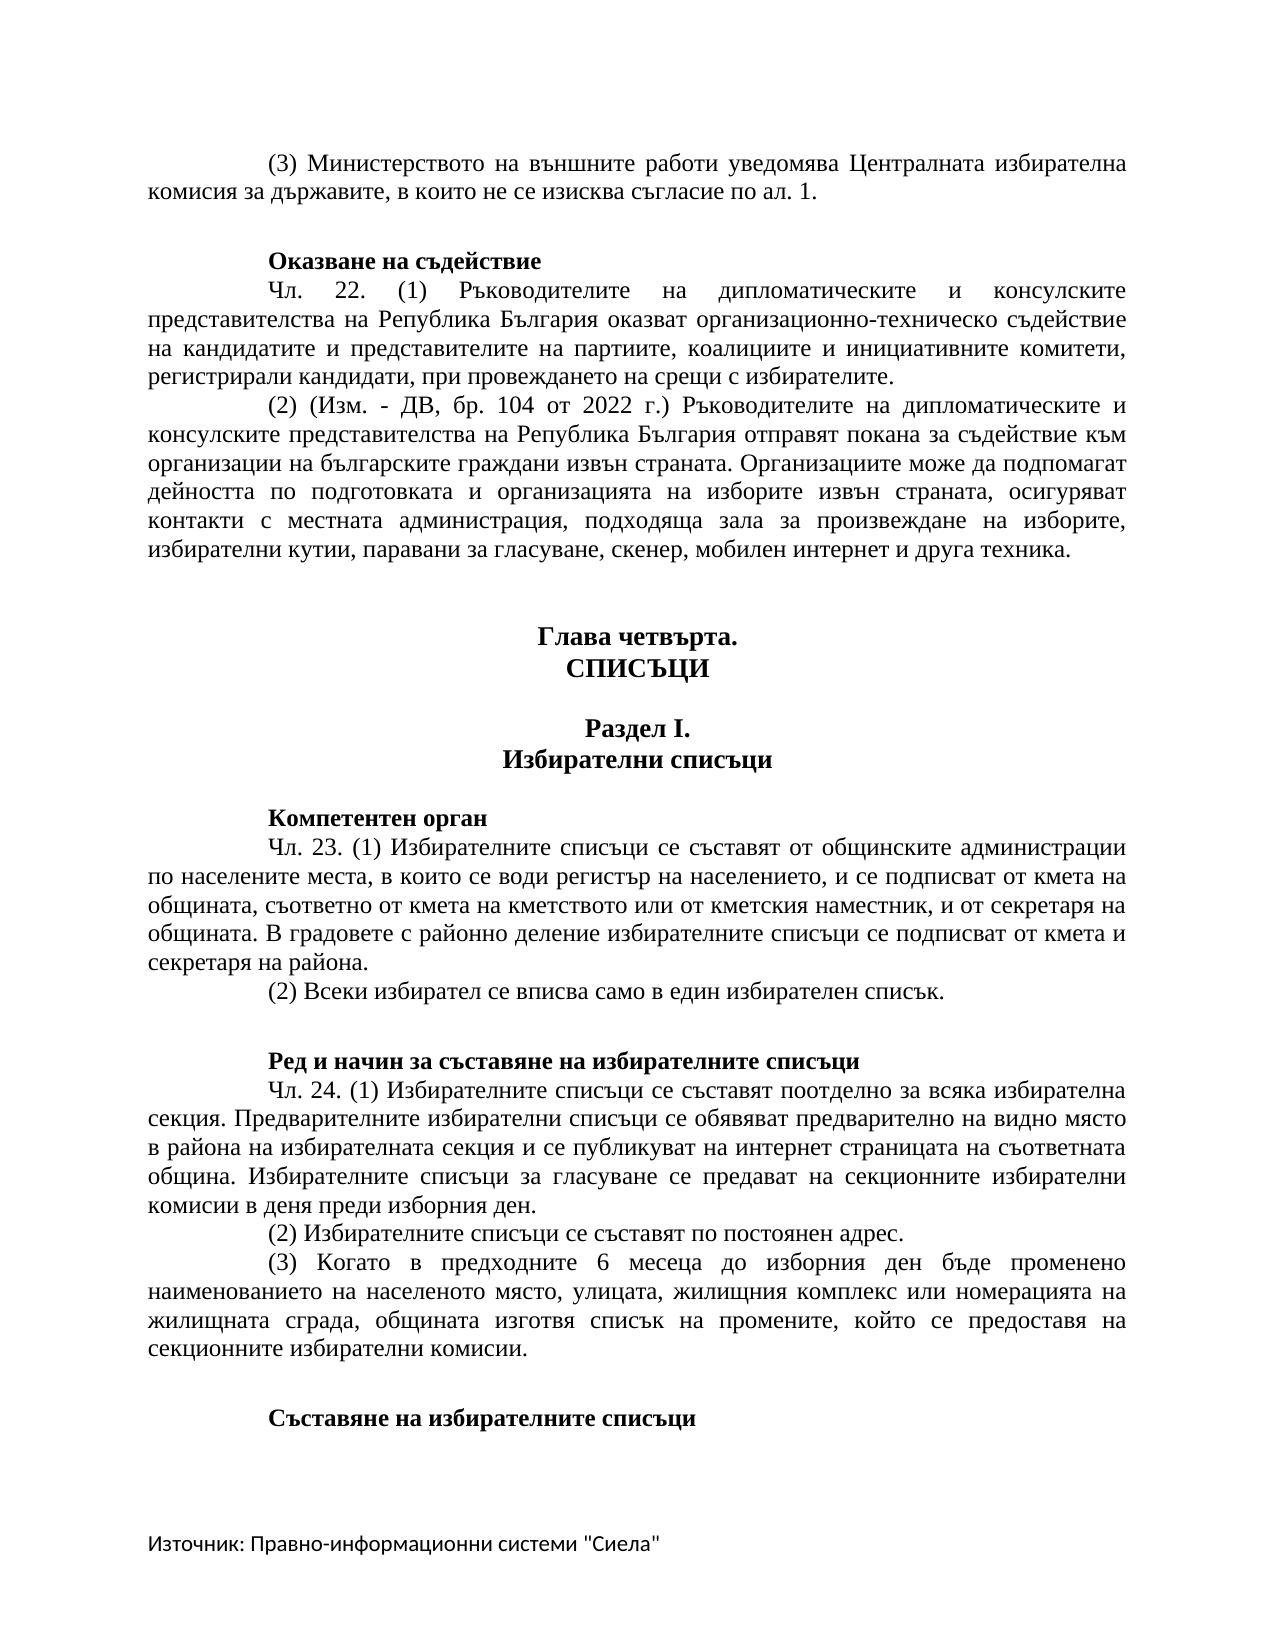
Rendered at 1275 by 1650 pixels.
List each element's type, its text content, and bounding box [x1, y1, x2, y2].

text (3) Когато в предходните 6 месеца до изборния ден бъде променено наименованието на населеното място, улицата, жилищния комплекс или номерацията на жилищната сграда, общината изготвя списък на промените, който се предоставя на секционните избирателни комисии. [148, 1247, 1127, 1362]
text (2) (Изм. - ДВ, бр. 104 от 2022 г.) Ръководителите на дипломатическите и консулските представителства на Република България отправят покана за съдействие към организации на българските граждани извън страната. Организациите може да подпомагат дейността по подготовката и организацията на изборите извън страната, осигуряват контакти с местната администрация, подходяща зала за произвеждане на изборите, избирателни кутии, паравани за гласуване, скенер, мобилен интернет и друга техника. [148, 390, 1127, 563]
text (2) Всеки избирател се вписва само в един избирателен списък. [148, 976, 1127, 1005]
text Оказване на съдействие [148, 246, 1127, 275]
text Чл. 22. (1) Ръководителите на дипломатическите и консулските представителства на Република България оказват организационно-техническо съдействие на кандидатите и представителите на партиите, коалициите и инициативните комитети, регистрирали кандидати, при провеждането на срещи с избирателите. [148, 275, 1127, 390]
text Чл. 24. (1) Избирателните списъци се съставят поотделно за всяка избирателна секция. Предварителните избирателни списъци се обявяват предварително на видно място в района на избирателната секция и се публикуват на интернет страницата на съответната община. Избирателните списъци за гласуване се предават на секционните избирателни комисии в деня преди изборния ден. [148, 1075, 1127, 1218]
text Чл. 23. (1) Избирателните списъци се съставят от общинските администрации по населените места, в които се води регистър на населението, и се подписват от кмета на общината, съответно от кмета на кметството или от кметския наместник, и от секретаря на общината. В градовете с районно деление избирателните списъци се подписват от кмета и секретаря на района. [148, 832, 1127, 976]
text Съставяне на избирателните списъци [148, 1403, 1127, 1432]
text (2) Избирателните списъци се съставят по постоянен адрес. [148, 1218, 1127, 1247]
text Раздел I. Избирателни списъци [148, 712, 1127, 774]
text Ред и начин за съставяне на избирателните списъци [148, 1046, 1127, 1075]
text Глава четвърта. СПИСЪЦИ [148, 621, 1127, 683]
text (3) Министерството на външните работи уведомява Централната избирателна комисия за държавите, в които не се изисква съгласие по ал. 1. [148, 148, 1127, 205]
text Компетентен орган [148, 803, 1127, 832]
